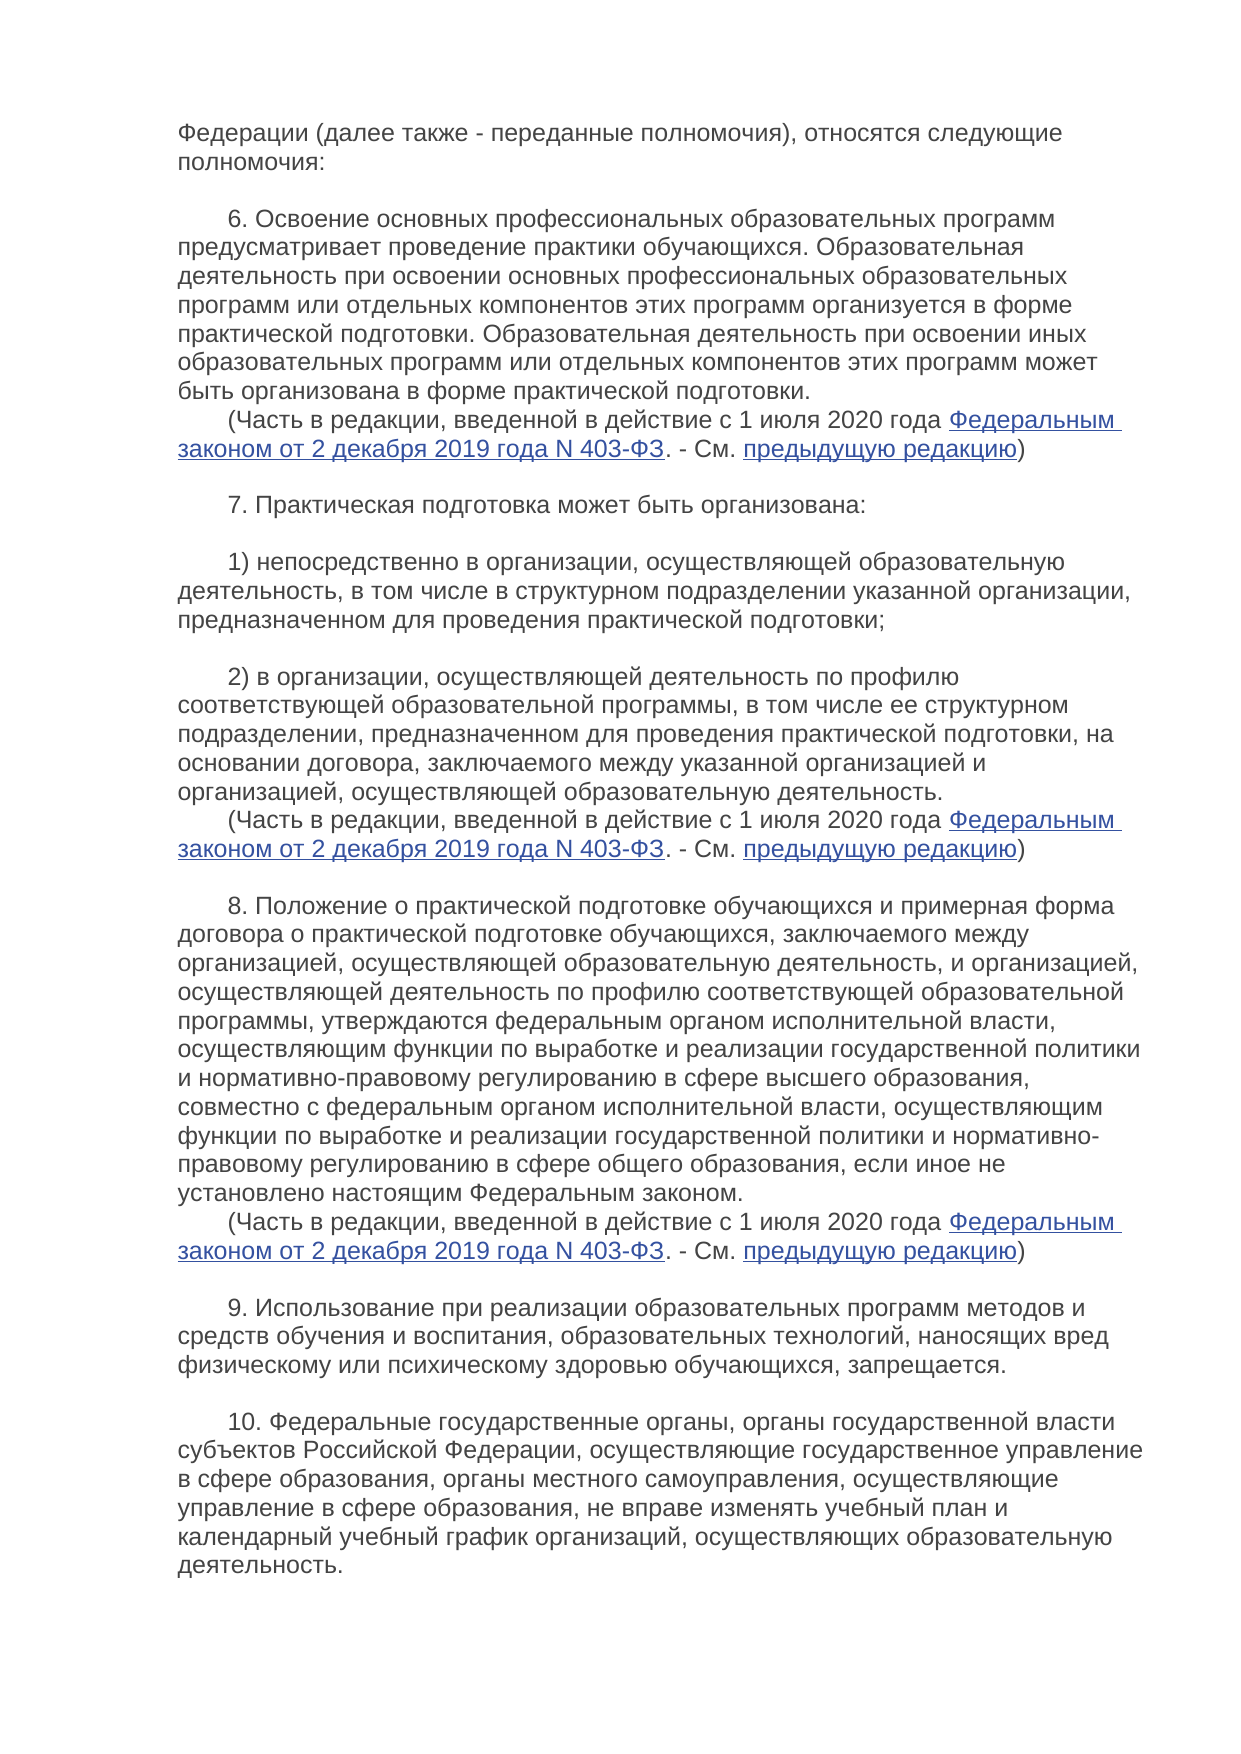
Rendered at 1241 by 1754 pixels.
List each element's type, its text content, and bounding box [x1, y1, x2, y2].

text (Часть в редакции, введенной в действие с 1 июля 2020 года Федеральным законом от 2 декабря 2019 года N 403-ФЗ. - См. предыдущую редакцию) [177, 1207, 1152, 1292]
text 2) в организации, осуществляющей деятельность по профилю соответствующей образовательной программы, в том числе ее структурном подразделении, предназначенном для проведения практической подготовки, на основании договора, заключаемого между указанной организацией и организацией, осуществляющей образовательную деятельность. [177, 661, 1152, 805]
text 6. Освоение основных профессиональных образовательных программ предусматривает проведение практики обучающихся. Образовательная деятельность при освоении основных профессиональных образовательных программ или отдельных компонентов этих программ организуется в форме практической подготовки. Образовательная деятельность при освоении иных образовательных программ или отдельных компонентов этих программ может быть организована в форме практической подготовки. [177, 204, 1152, 405]
text 7. Практическая подготовка может быть организована: [177, 490, 1152, 547]
text 10. Федеральные государственные органы, органы государственной власти субъектов Российской Федерации, осуществляющие государственное управление в сфере образования, органы местного самоуправления, осуществляющие управление в сфере образования, не вправе изменять учебный план и календарный учебный график организаций, осуществляющих образовательную деятельность. [177, 1407, 1152, 1607]
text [177, 118, 1152, 204]
text (Часть в редакции, введенной в действие с 1 июля 2020 года Федеральным законом от 2 декабря 2019 года N 403-ФЗ. - См. предыдущую редакцию) [177, 405, 1152, 490]
text 9. Использование при реализации образовательных программ методов и средств обучения и воспитания, образовательных технологий, наносящих вред физическому или психическому здоровью обучающихся, запрещается. [177, 1292, 1152, 1407]
text 1) непосредственно в организации, осуществляющей образовательную деятельность, в том числе в структурном подразделении указанной организации, предназначенном для проведения практической подготовки; [177, 547, 1152, 661]
text 8. Положение о практической подготовке обучающихся и примерная форма договора о практической подготовке обучающихся, заключаемого между организацией, осуществляющей образовательную деятельность, и организацией, осуществляющей деятельность по профилю соответствующей образовательной программы, утверждаются федеральным органом исполнительной власти, осуществляющим функции по выработке и реализации государственной политики и нормативно-правовому регулированию в сфере высшего образования, совместно с федеральным органом исполнительной власти, осуществляющим функции по выработке и реализации государственной политики и нормативно-правовому регулированию в сфере общего образования, если иное не установлено настоящим Федеральным законом. [177, 891, 1152, 1207]
text (Часть в редакции, введенной в действие с 1 июля 2020 года Федеральным законом от 2 декабря 2019 года N 403-ФЗ. - См. предыдущую редакцию) [177, 805, 1152, 891]
